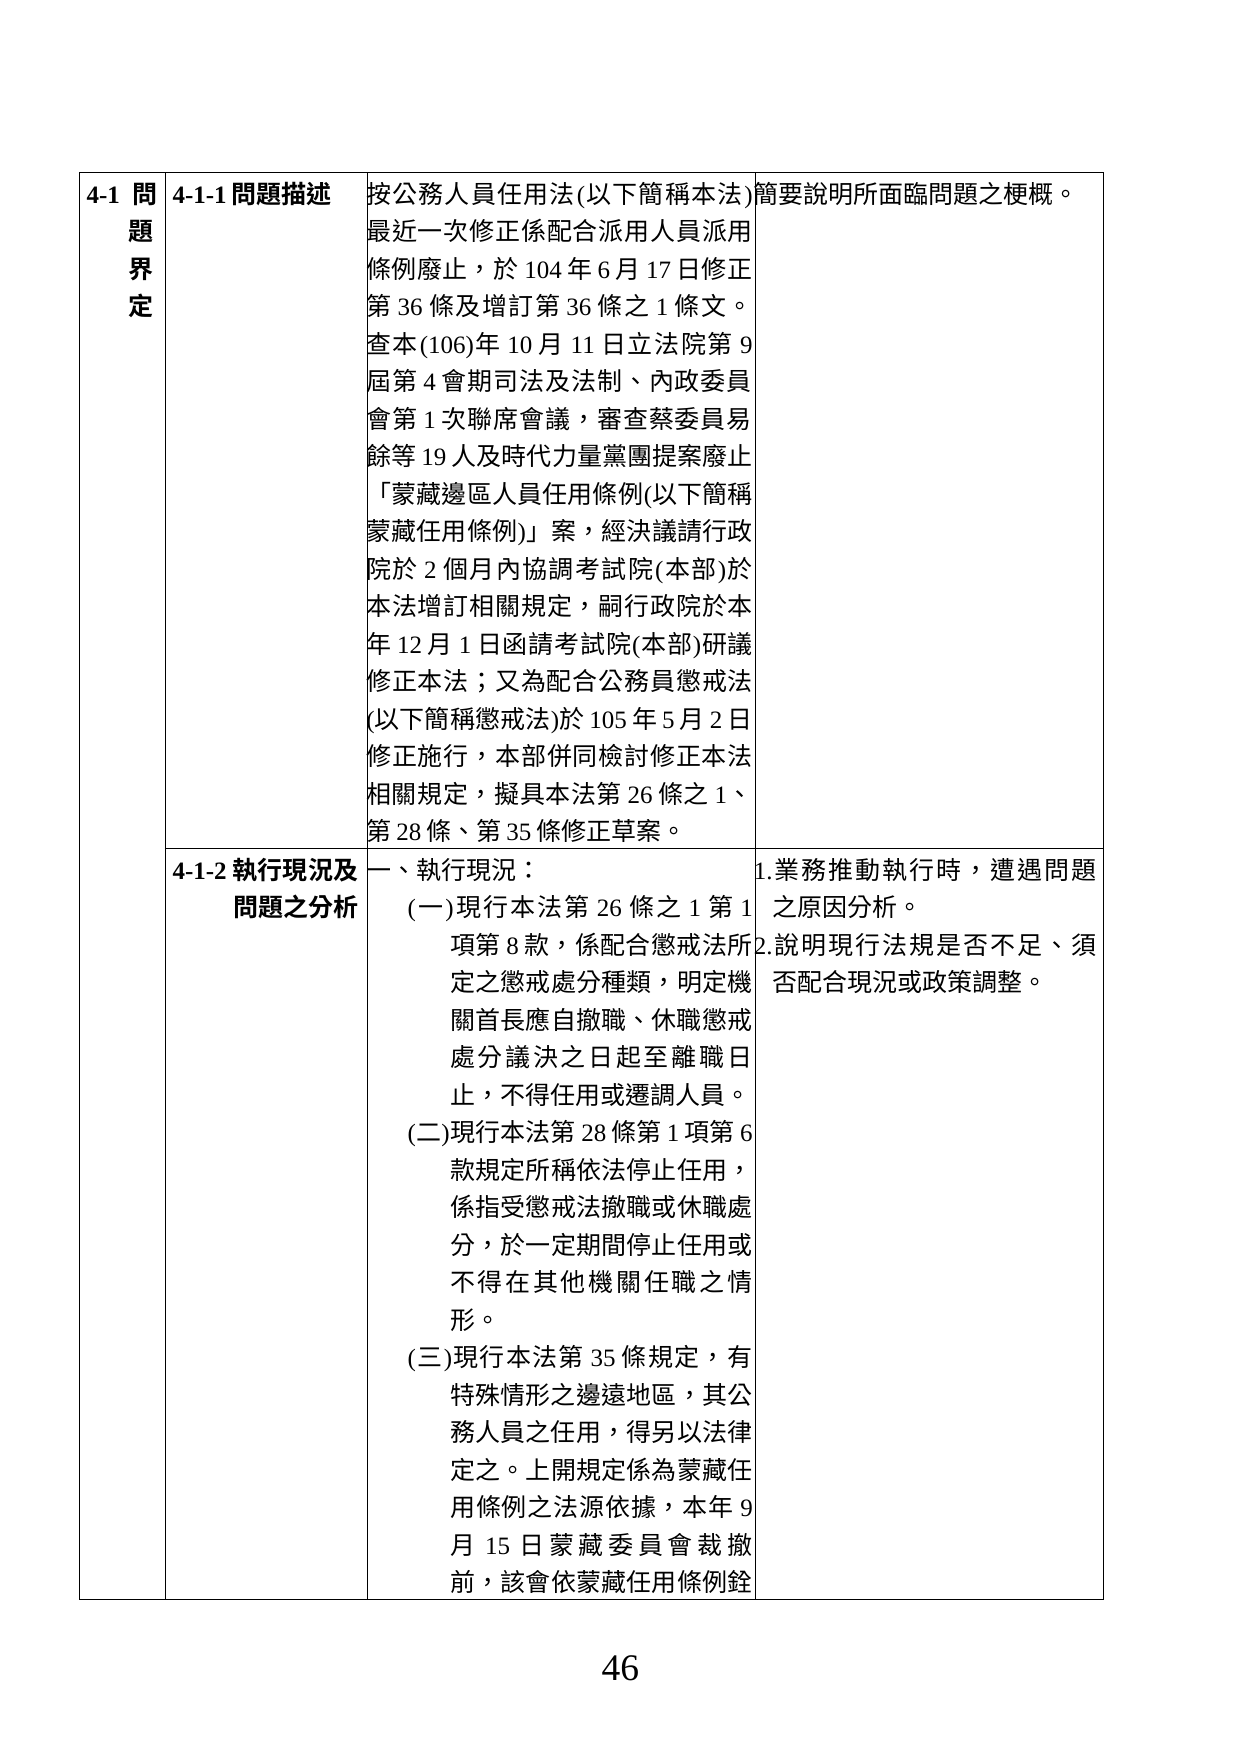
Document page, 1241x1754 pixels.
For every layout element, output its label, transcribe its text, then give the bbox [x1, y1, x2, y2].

table_cell 4-1問題界定 [80, 173, 165, 1599]
table_cell 執行現況及問題之分析 [166, 849, 367, 1599]
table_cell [368, 849, 755, 1599]
table_cell 問題描述 [166, 173, 367, 848]
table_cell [756, 849, 1103, 1599]
table_cell 簡要說明所面臨問題之梗概。 [756, 173, 1103, 848]
table_cell 按公務人員任用法(以下簡稱本法)最近一次修正係配合派用人員派用條例廢止，於104年6月17日修正第36條及增訂第36條之1條文。查本(106)年10月11日立法院第9屆第4會期司法及法制、內政委員會第1次聯席會議，審查蔡委員易餘等19人及時代力量黨團提案廢止「蒙藏邊區人員任用條例(以下簡稱蒙藏任用條例)」案，經決議請行政院於2個月內協調考試院(本部)於本法增訂相關規定，嗣行政院於本年12月1日函請考試院(本部)研議修正本法；又為配合公務員懲戒法(以下簡稱懲戒法)於105年5月2日修正施行，本部併同檢討修正本法相關規定，擬具本法第26條之1、第28條、第35條修正草案。 [368, 173, 755, 848]
